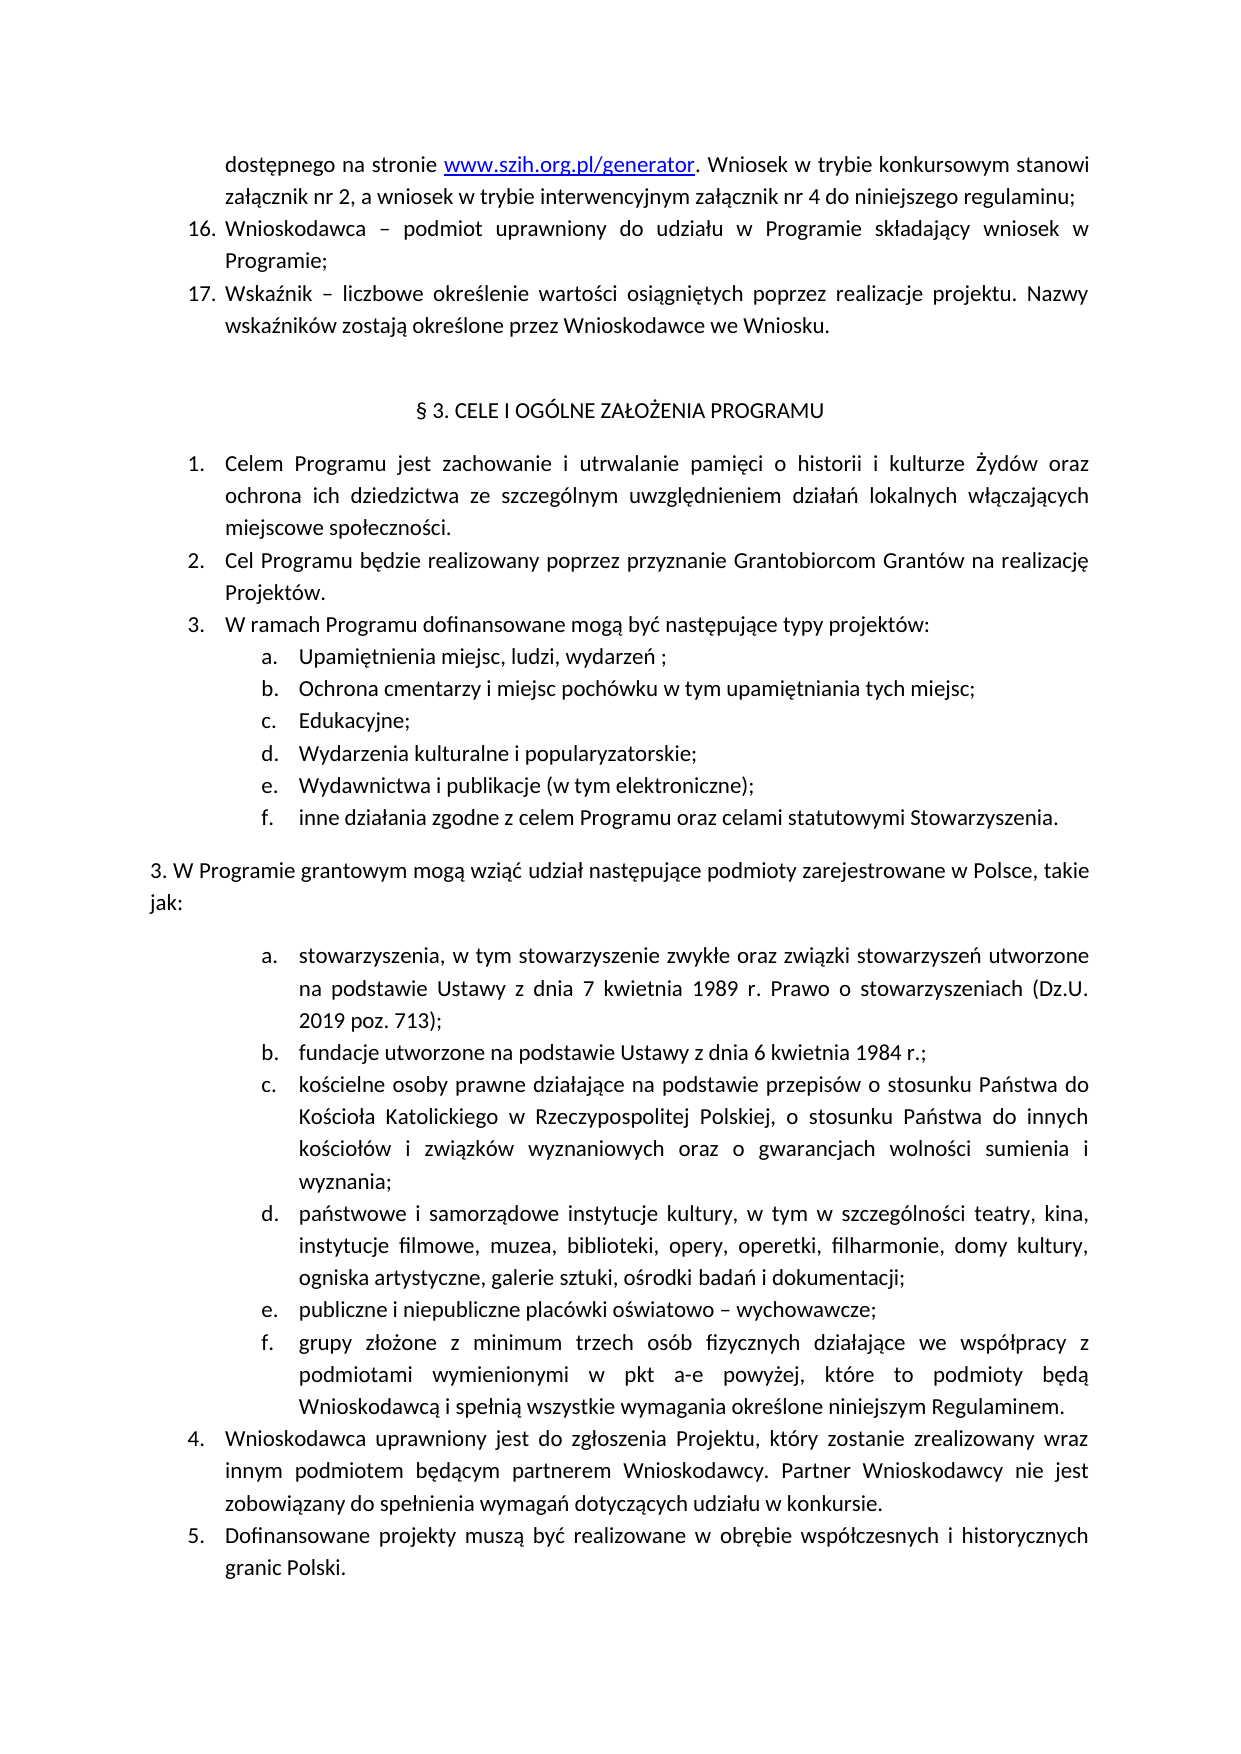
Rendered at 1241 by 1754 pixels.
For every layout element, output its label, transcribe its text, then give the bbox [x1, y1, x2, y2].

list Wydawnictwa i publikacje (w tym elektroniczne); [261, 771, 1090, 799]
list W ramach Programu dofinansowane mogą być następujące typy projektów: [187, 610, 1090, 638]
list Wydarzenia kulturalne i popularyzatorskie; [261, 739, 1090, 767]
list Wskaźnik – liczbowe określenie wartości osiągniętych poprzez realizacje projektu. Nazwy wskaźników zostają określone przez Wnioskodawce we Wniosku. [187, 279, 1090, 339]
list Celem Programu jest zachowanie i utrwalanie pamięci o historii i kulturze Żydów oraz ochrona ich dziedzictwa ze szczególnym uwzględnieniem działań lokalnych włączających miejscowe społeczności. [187, 449, 1090, 542]
list inne działania zgodne z celem Programu oraz celami statutowymi Stowarzyszenia. [261, 803, 1090, 831]
text § 3. CELE I OGÓLNE ZAŁOŻENIA PROGRAMU [150, 396, 1090, 424]
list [187, 150, 1090, 210]
text 3. W Programie grantowym mogą wziąć następujące podmioty zarejestrowane w Polsce, takie jak: [150, 856, 1090, 916]
list Cel Programu będzie realizowany poprzez przyznanie Grantobiorcom Grantów na realizację Projektów. [187, 546, 1090, 606]
list stowarzyszenia, w tym stowarzyszenie zwykłe oraz związki stowarzyszeń utworzone na podstawie Ustawy z dnia 7 kwietnia 1989 r. Prawo o stowarzyszeniach (Dz.U. 2019 poz. 713); [261, 941, 1090, 1034]
list Dofinansowane projekty muszą być realizowane w obrębie współczesnych i historycznych granic Polski. [187, 1521, 1090, 1581]
list fundacje utworzone na podstawie Ustawy z dnia 6 kwietnia 1984 r.; [261, 1038, 1090, 1066]
list Wnioskodawca – podmiot uprawniony do udziału w Programie składający wniosek w Programie; [187, 214, 1090, 274]
list Upamiętnienia miejsc, ludzi, wydarzeń ; [261, 642, 1090, 670]
list kościelne osoby prawne działające na podstawie przepisów o stosunku Państwa do Kościoła Katolickiego w Rzeczypospolitej Polskiej, o stosunku Państwa do innych kościołów i związków wyznaniowych oraz o gwarancjach wolności sumienia i wyznania; [261, 1070, 1090, 1195]
list Wnioskodawca uprawniony jest do zgłoszenia Projektu, który zostanie zrealizowany wraz innym podmiotem będącym partnerem Wnioskodawcy. Partner Wnioskodawcy nie jest zobowiązany do spełnienia wymagań dotyczących udziału w konkursie. [187, 1424, 1090, 1517]
list grupy złożone z minimum trzech osób fizycznych działające we współpracy z podmiotami wymienionymi w pkt a-e powyżej, które to podmioty będą Wnioskodawcą i spełnią wszystkie wymagania określone niniejszym Regulaminem. [261, 1328, 1090, 1420]
list państwowe i samorządowe instytucje kultury, w tym w szczególności teatry, kina, instytucje filmowe, muzea, biblioteki, opery, operetki, filharmonie, domy kultury, ogniska artystyczne, galerie sztuki, ośrodki i dokumentacji; [261, 1199, 1090, 1291]
list Ochrona cmentarzy i miejsc w tym upamiętniania tych miejsc; [261, 674, 1090, 702]
list publiczne i niepubliczne placówki oświatowo – wychowawcze; [261, 1296, 1090, 1323]
list Edukacyjne; [261, 707, 1090, 735]
